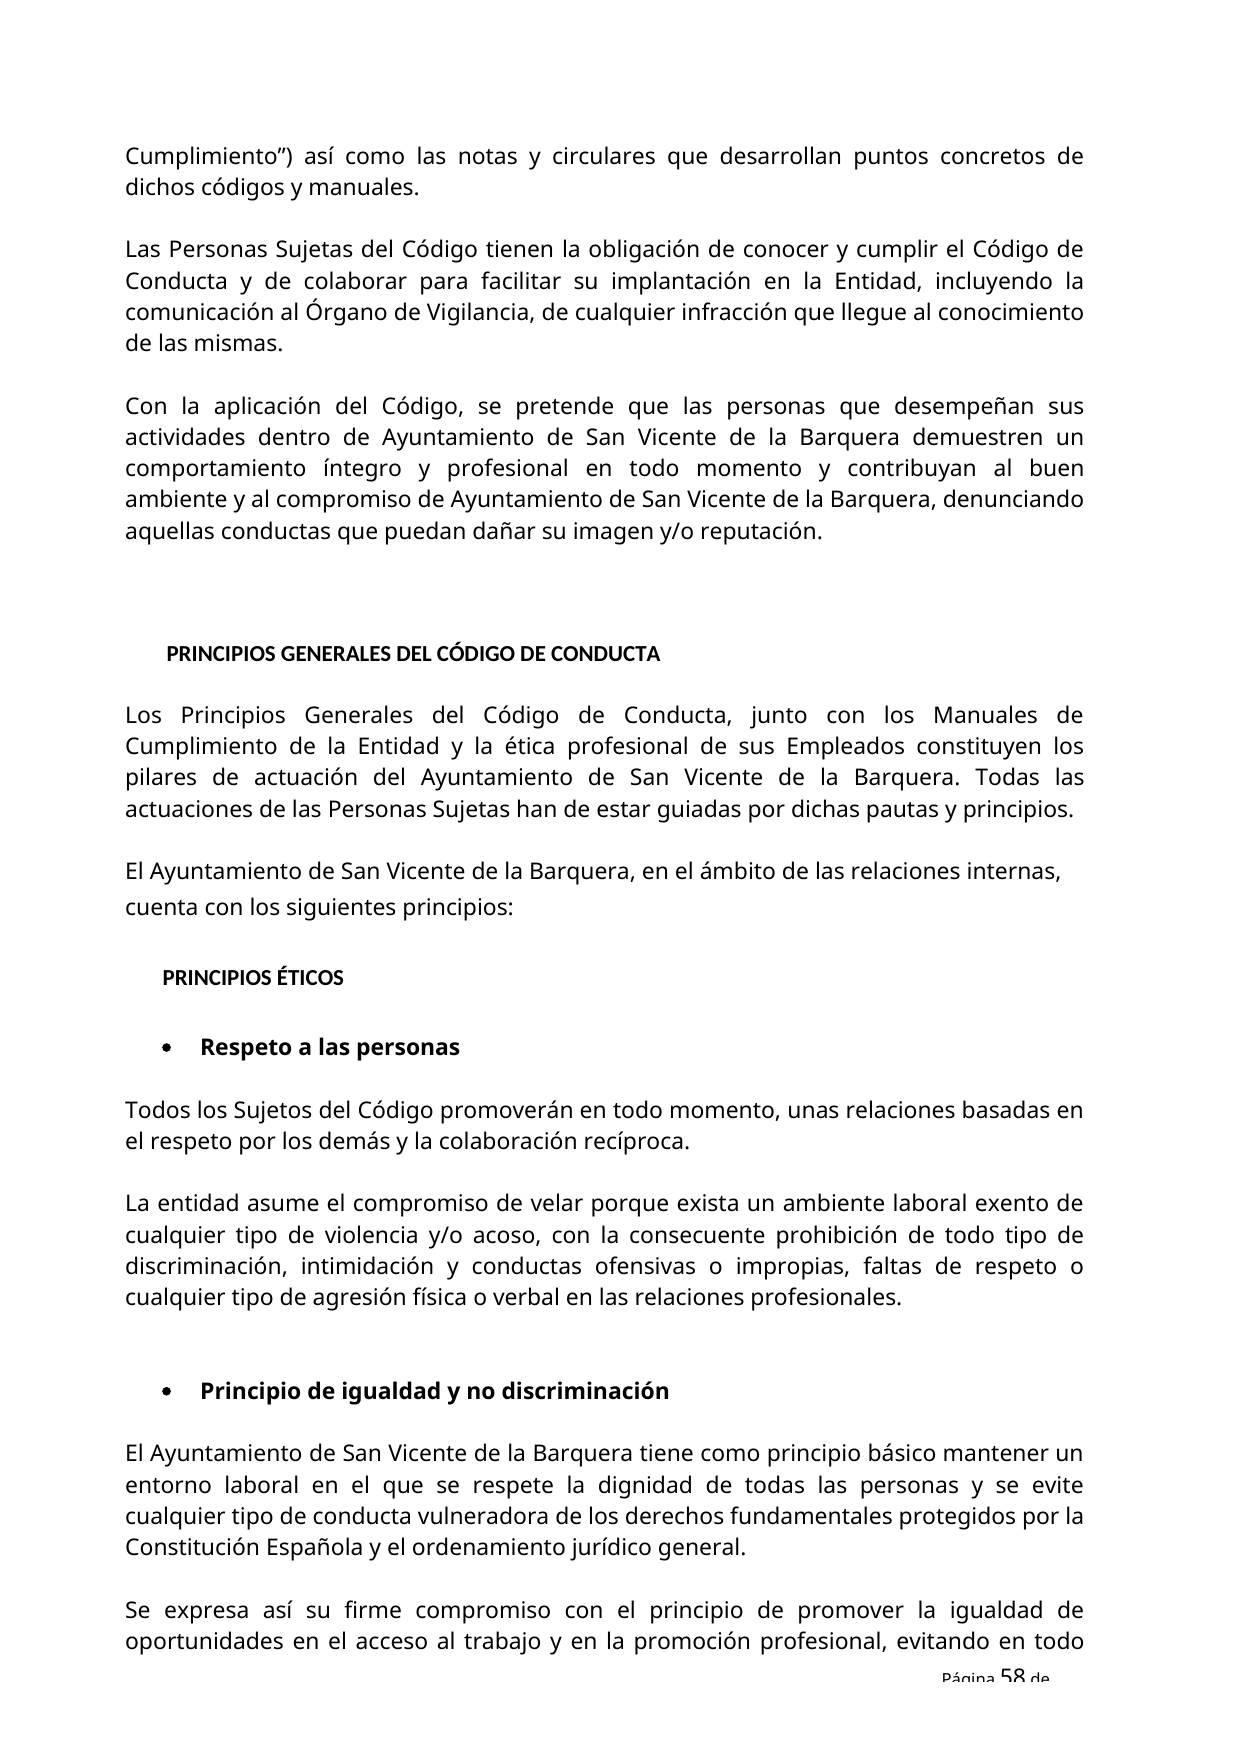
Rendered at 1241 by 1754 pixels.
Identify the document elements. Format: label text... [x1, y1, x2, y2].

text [125, 139, 1085, 202]
text Los Principios Generales del Código de Conducta, junto con los Manuales de Cumplimiento de la Entidad y la ética profesional de sus Empleados constituyen los pilares de actuación del Ayuntamiento de San Vicente de la Barquera. Todas las actuaciones de las Personas Sujetas han de estar guiadas por dichas pautas y principios. [125, 699, 1085, 824]
text Con la aplicación del Código, se pretende que las personas que desempeñan sus actividades dentro de Ayuntamiento de San Vicente de la Barquera demuestren un comportamiento íntegro y profesional en todo momento y contribuyan al buen ambiente y al compromiso de Ayuntamiento de San Vicente de la Barquera, denunciando aquellas conductas que puedan dañar su imagen y/o reputación. [125, 389, 1085, 546]
text El Ayuntamiento de San Vicente de la Barquera, en el ámbito de las relaciones internas, cuenta con los siguientes principios: [125, 855, 1085, 922]
text PRINCIPIOS ÉTICOS [125, 963, 1085, 991]
text Las Personas Sujetas del Código tienen la obligación de conocer y cumplir el Código de Conducta y de colaborar para facilitar su implantación en la Entidad, incluyendo la comunicación al Órgano de Vigilancia, de cualquier infracción que llegue al conocimiento de las mismas. [125, 233, 1085, 358]
text La entidad asume el compromiso de velar porque exista un ambiente laboral exento de cualquier tipo de violencia y/o acoso, con la consecuente prohibición de todo tipo de discriminación, intimidación y conductas ofensivas o impropias, faltas de respeto o cualquier tipo de agresión física o verbal en las relaciones profesionales. [125, 1187, 1085, 1312]
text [125, 1593, 1085, 1656]
list Respeto a las personas [162, 1031, 1085, 1062]
list Principio de igualdad y no discriminación [162, 1375, 1085, 1406]
text El Ayuntamiento de San Vicente de la Barquera tiene como principio básico mantener un entorno laboral en el que se respete la dignidad de todas las personas y se evite cualquier tipo de conducta vulneradora de los derechos fundamentales protegidos por la Constitución Española y el ordenamiento jurídico general. [125, 1437, 1085, 1562]
text PRINCIPIOS GENERALES DEL CÓDIGO DE CONDUCTA [125, 639, 1085, 668]
text Todos los Sujetos del Código promoverán en todo momento, unas relaciones basadas en el respeto por los demás y la colaboración recíproca. [125, 1093, 1085, 1156]
